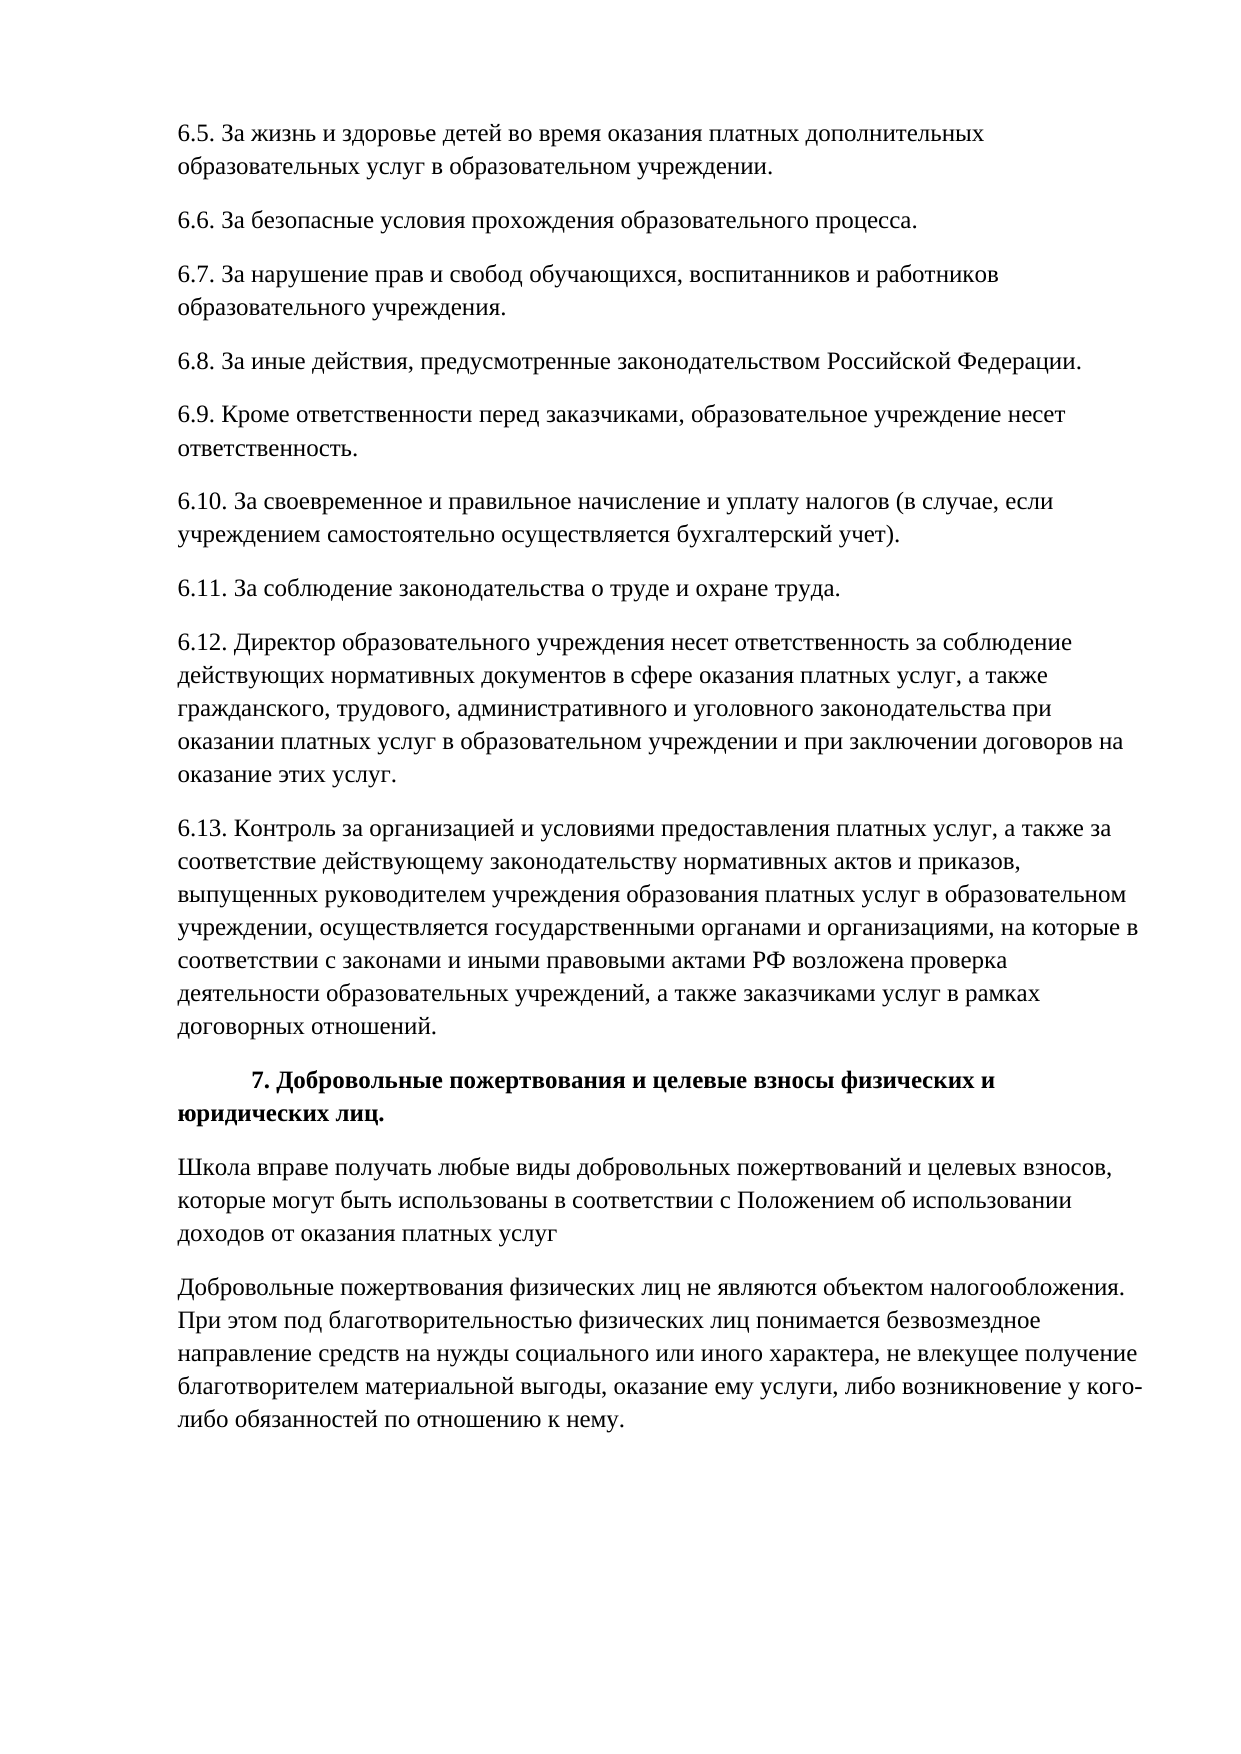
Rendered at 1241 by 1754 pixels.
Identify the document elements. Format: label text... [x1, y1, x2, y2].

text 6.10. За своевременное и правильное начисление и уплату налогов (в случае, если учреждением самостоятельно осуществляется бухгалтерский учет). [177, 486, 1152, 548]
text 6.13. Контроль за организацией и условиями предоставления платных услуг, а также за соответствие действующему законодательству нормативных актов и приказов, выпущенных руководителем учреждения образования платных услуг в образовательном учреждении, осуществляется государственными органами и организациями, на которые в соответствии с законами и иными правовыми актами РФ возложена проверка деятельности образовательных учреждений, а также заказчиками услуг в рамках договорных отношений. [177, 813, 1152, 1040]
text Добровольные пожертвования физических лиц не являются объектом налогообложения. При этом под благотворительностью физических лиц понимается безвозмездное направление средств на нужды социального или иного характера, не влекущее получение благотворителем материальной выгоды, оказание ему услуги, либо возникновение у кого-либо обязанностей по отношению к нему. [177, 1272, 1152, 1433]
text 6.5. За жизнь и здоровье детей во время оказания платных дополнительных образовательных услуг в образовательном учреждении. [177, 118, 1152, 180]
text 6.8. За иные действия, предусмотренные законодательством Российской Федерации. [177, 346, 1152, 374]
text 7. Добровольные пожертвования и целевые взносы физических и юридических лиц. [177, 1065, 1152, 1127]
text Школа вправе получать любые виды добровольных пожертвований и целевых взносов, которые могут быть использованы в соответствии с Положением об использовании доходов от оказания платных услуг [177, 1152, 1152, 1247]
text 6.9. Кроме ответственности перед заказчиками, образовательное учреждение несет ответственность. [177, 399, 1152, 461]
text 6.6. За безопасные условия прохождения образовательного процесса. [177, 205, 1152, 234]
text 6.7. За нарушение прав и свобод обучающихся, воспитанников и работников образовательного учреждения. [177, 259, 1152, 321]
text 6.11. За соблюдение законодательства о труде и охране труда. [177, 573, 1152, 602]
text 6.12. Директор образовательного учреждения несет ответственность за соблюдение действующих нормативных документов в сфере оказания платных услуг, а также гражданского, трудового, административного и уголовного законодательства при оказании платных услуг в образовательном учреждении и при заключении договоров на оказание этих услуг. [177, 627, 1152, 788]
